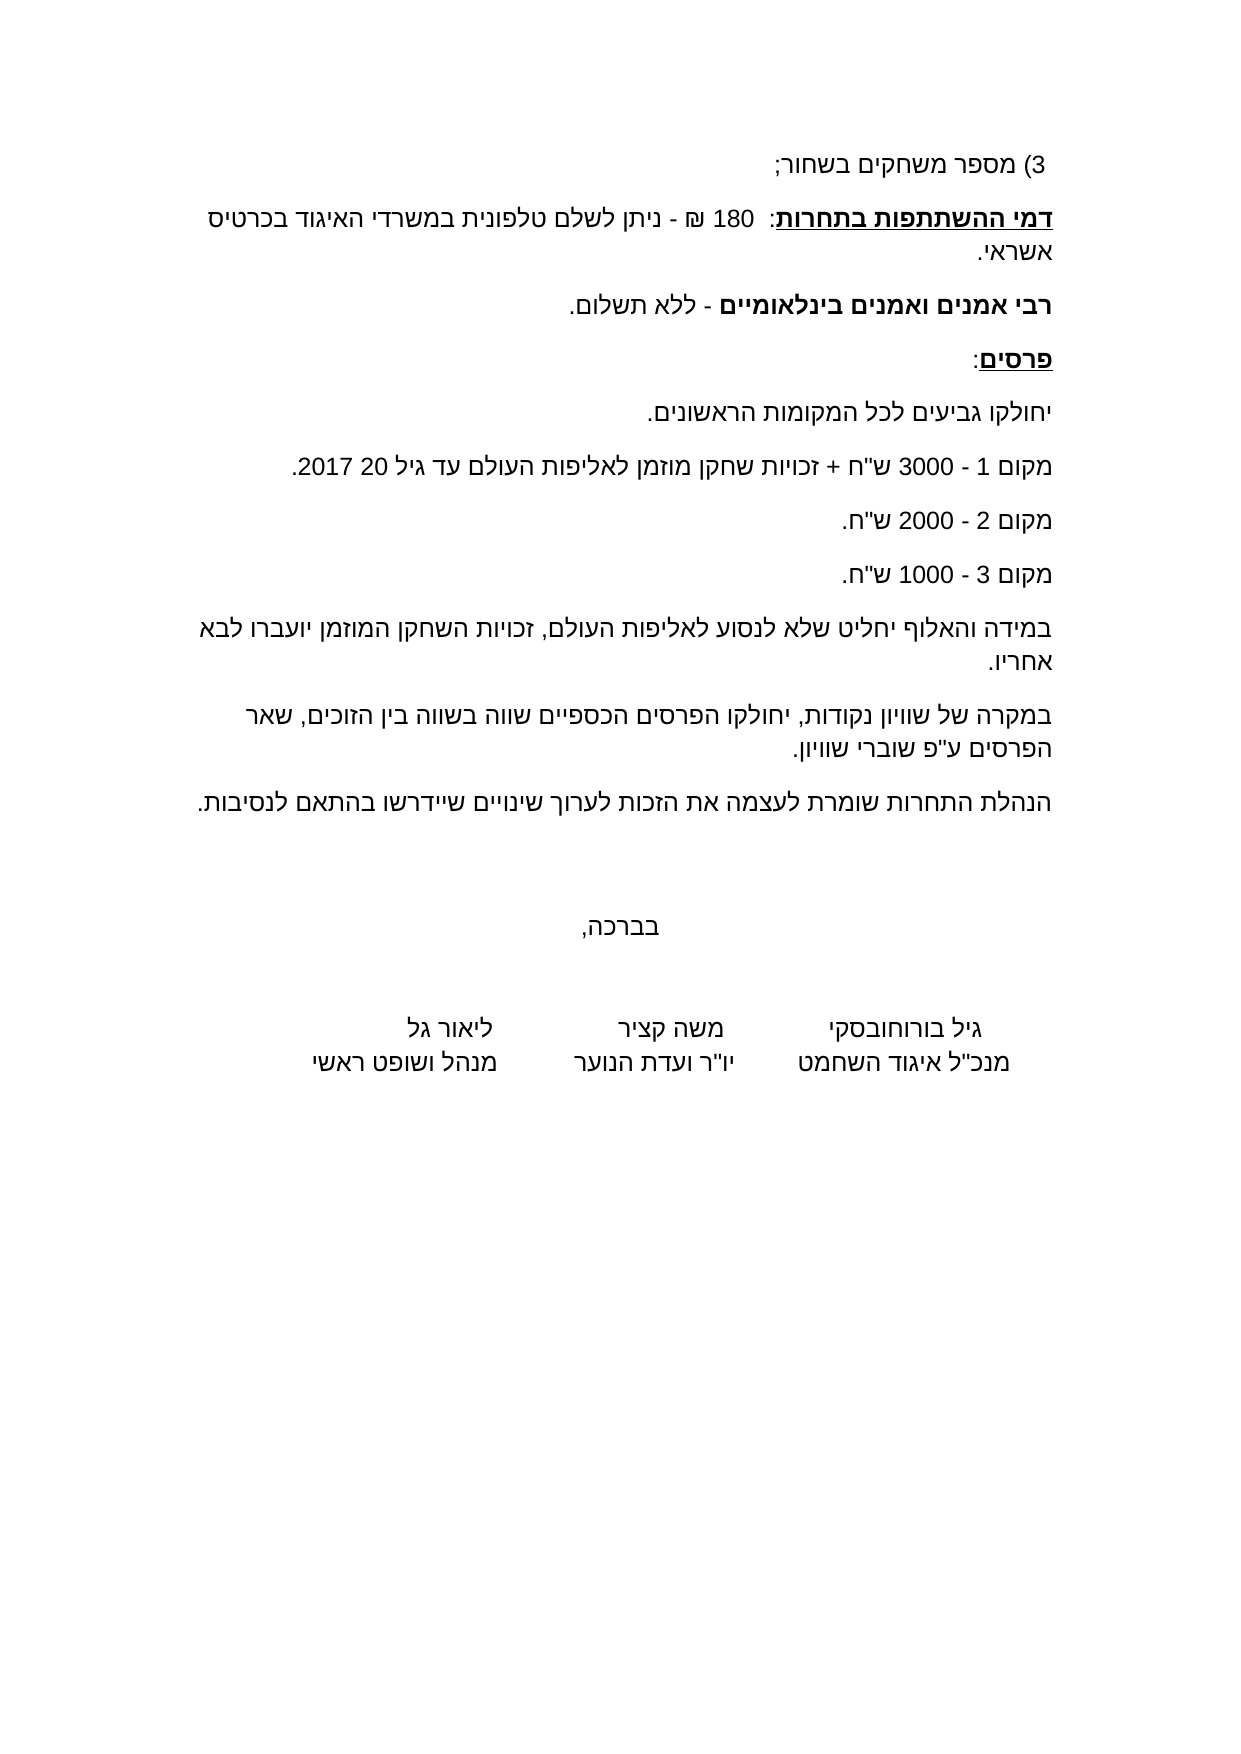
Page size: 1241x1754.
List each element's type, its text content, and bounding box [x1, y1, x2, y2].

text מקום 1 - 3000 ש"ח + זכויות שחקן מוזמן לאליפות העולם עד גיל 20 2017. [187, 452, 1053, 481]
text יחולקו גביעים לכל המקומות הראשונים. [187, 398, 1053, 427]
text רבי אמנים ואמנים בינלאומיים - ללא תשלום. [187, 291, 1053, 319]
text מקום 3 - 1000 ש"ח. [187, 560, 1053, 589]
text מקום 2 - 2000 ש"ח. [187, 506, 1053, 535]
text במידה והאלוף יחליט שלא לנסוע לאליפות העולם, זכויות השחקן המוזמן יועברו לבא אחריו. [187, 614, 1053, 676]
text מנכ"ל איגוד השחמט יו"ר ועדת הנוער מנהל ושופט ראשי [187, 1047, 1053, 1076]
text גיל בורוחובסקי משה קציר ליאור גל [187, 1014, 1053, 1043]
text פרסים: [187, 344, 1053, 373]
text במקרה של שוויון נקודות, יחולקו הפרסים הכספיים שווה בשווה בין הזוכים, שאר הפרסים ע"פ שוברי שוויון. [187, 701, 1053, 762]
text הנהלת התחרות שומרת לעצמה את הזכות לערוך שינויים שיידרשו בהתאם לנסיבות. [187, 788, 1053, 816]
text 3) מספר משחקים בשחור; [187, 150, 1053, 179]
text דמי ההשתתפות בתחרות: 180 ₪ - ניתן לשלם טלפונית במשרדי האיגוד בכרטיס אשראי. [187, 204, 1053, 266]
text בברכה, [187, 911, 1053, 940]
